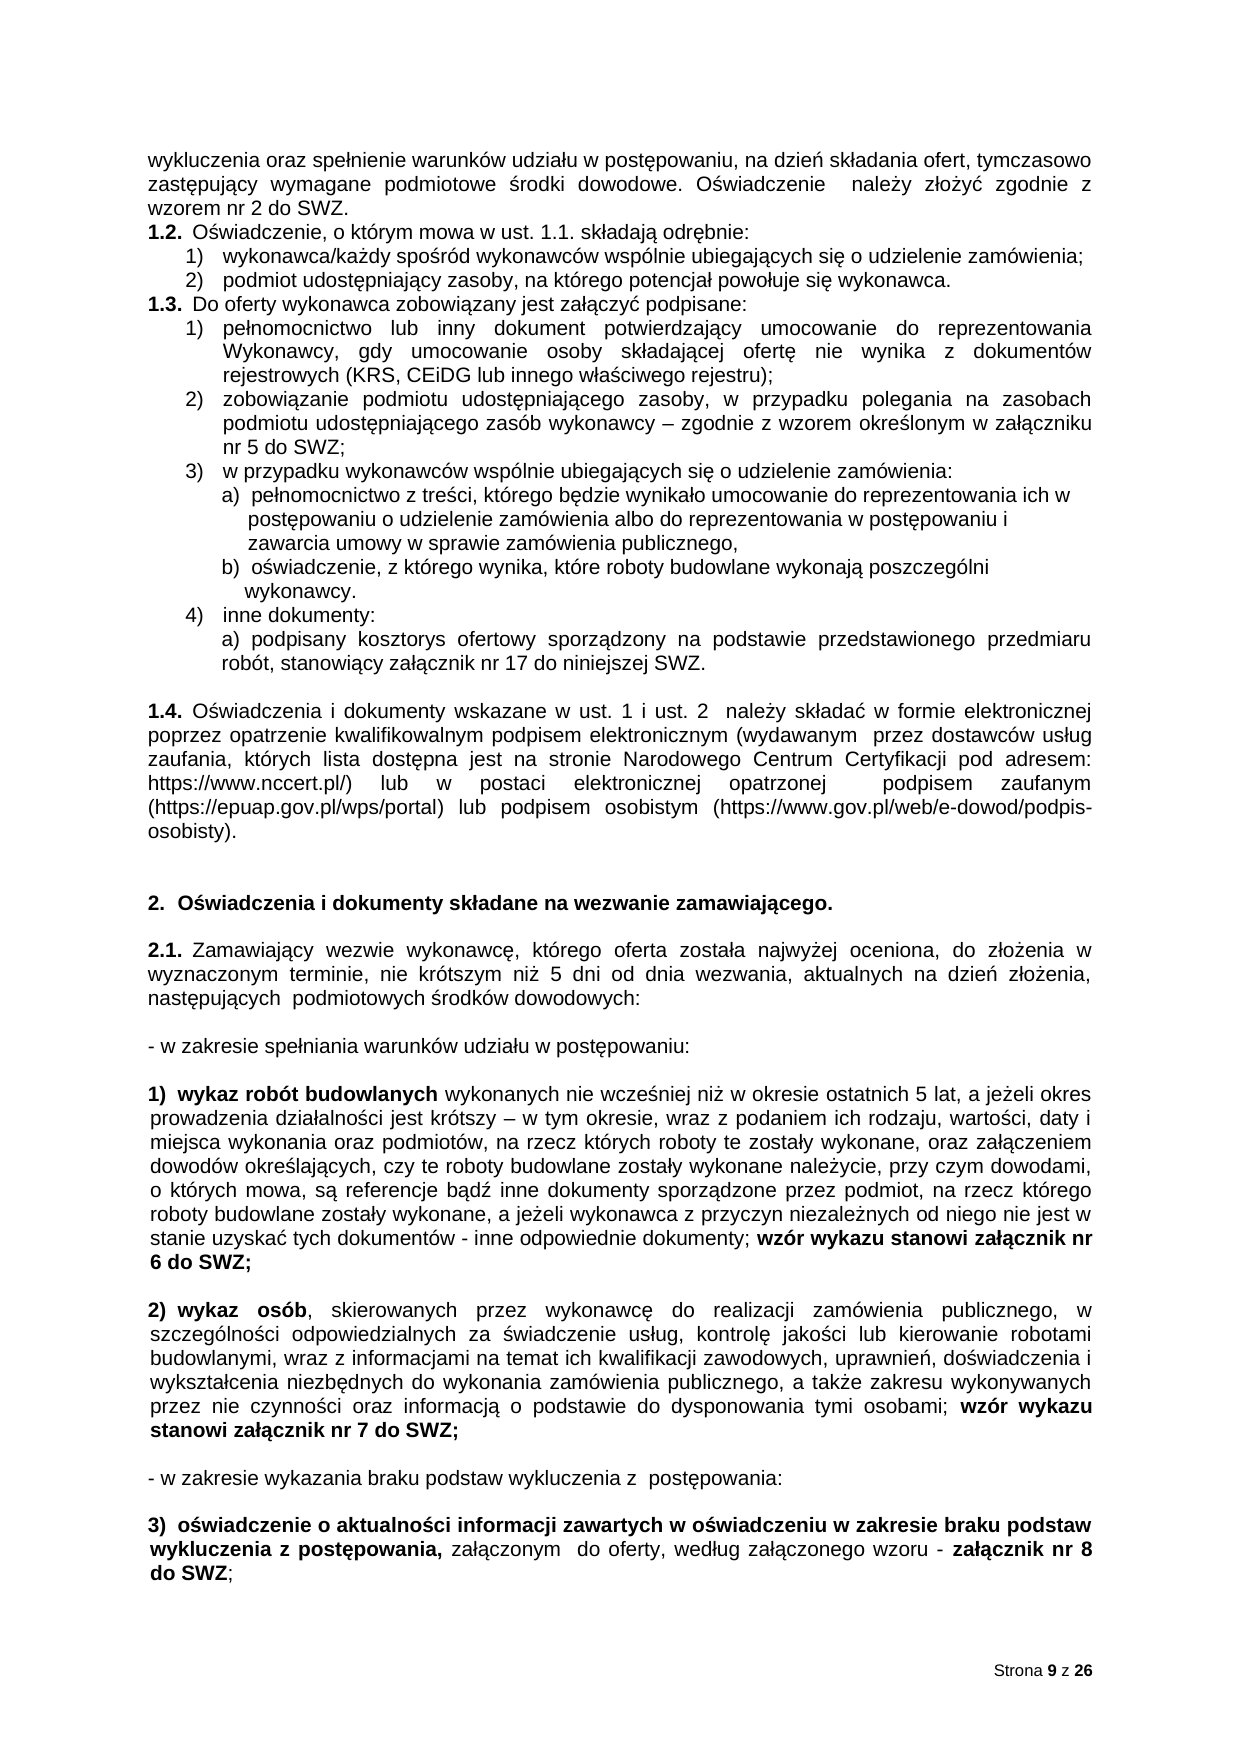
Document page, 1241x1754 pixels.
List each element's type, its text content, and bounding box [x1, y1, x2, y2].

list Oświadczenia i dokumenty wskazane w ust. 1 i ust. 2 należy składać w formie elektronicznej poprzez opatrzenie kwalifikowalnym podpisem elektronicznym (wydawanym przez dostawców usług zaufania, których lista dostępna jest na stronie Narodowego Centrum Certyfikacji pod adresem: https://www.nccert.pl/) lub w postaci elektronicznej opatrzonej podpisem zaufanym (https://epuap.gov.pl/wps/portal) lub podpisem osobistym (https://www.gov.pl/web/e-dowod/podpis-osobisty). [148, 699, 1093, 842]
list postępowaniu o udzielenie zamówienia albo do reprezentowania w postępowaniu i [236, 507, 1093, 531]
list podmiot udostępniający zasoby, na którego potencjał powołuje się wykonawca. [185, 267, 1093, 291]
list podpisany kosztorys ofertowy sporządzony na podstawie przedstawionego przedmiaru robót, stanowiący załącznik nr 17 do niniejszej SWZ. [221, 627, 1093, 675]
list zobowiązanie podmiotu udostępniającego zasoby, w przypadku polegania na zasobach podmiotu udostępniającego zasób wykonawcy – zgodnie z wzorem określonym w załączniku nr 5 do SWZ; [185, 387, 1093, 459]
list Zamawiający wezwie wykonawcę, którego oferta została najwyżej oceniona, do złożenia w wyznaczonym terminie, nie krótszym niż 5 dni od dnia wezwania, aktualnych na dzień złożenia, następujących podmiotowych środków dowodowych: [148, 938, 1093, 1010]
list Oświadczenia i dokumenty składane na wezwanie zamawiającego. [148, 890, 1093, 914]
list w przypadku wykonawców wspólnie ubiegających się o udzielenie zamówienia: [185, 459, 1093, 483]
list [148, 148, 1093, 219]
list inne dokumenty: [185, 603, 1093, 627]
list oświadczenie, z którego wynika, które roboty budowlane wykonają poszczególni [221, 555, 1093, 579]
list wykonawca/każdy spośród wykonawców wspólnie ubiegających się o udzielenie zamówienia; [185, 243, 1093, 267]
list pełnomocnictwo z treści, którego będzie wynikało umocowanie do reprezentowania ich w [221, 483, 1093, 507]
list pełnomocnictwo lub inny dokument potwierdzający umocowanie do reprezentowania Wykonawcy, gdy umocowanie osoby składającej ofertę nie wynika z dokumentów rejestrowych (KRS, CEiDG lub innego właściwego rejestru); [185, 315, 1093, 387]
list wykonawcy. [221, 579, 1093, 603]
text - w zakresie wykazania braku podstaw wykluczenia z postępowania: [148, 1465, 1093, 1489]
list Oświadczenie, o którym mowa w ust. 1.1. składają odrębnie: [148, 219, 1093, 243]
list - w zakresie spełniania warunków udziału w postępowaniu: [148, 1034, 1093, 1058]
list wykaz robót budowlanych wykonanych nie wcześniej niż w okresie ostatnich 5 lat, a jeżeli okres prowadzenia działalności jest krótszy – w tym okresie, wraz z podaniem ich rodzaju, wartości, daty i miejsca wykonania oraz podmiotów, na rzecz których roboty te zostały wykonane, oraz załączeniem dowodów określających, czy te roboty budowlane zostały wykonane należycie, przy czym dowodami, o których mowa, są referencje bądź inne dokumenty sporządzone przez podmiot, na rzecz którego roboty budowlane zostały wykonane, a jeżeli wykonawca z przyczyn niezależnych od niego nie jest w stanie uzyskać tych dokumentów - inne odpowiednie dokumenty; wzór wykazu stanowi załącznik nr 6 do SWZ; [148, 1082, 1093, 1274]
list wykaz osób, skierowanych przez wykonawcę do realizacji zamówienia publicznego, w szczególności odpowiedzialnych za świadczenie usług, kontrolę jakości lub kierowanie robotami budowlanymi, wraz z informacjami na temat ich kwalifikacji zawodowych, uprawnień, doświadczenia i wykształcenia niezbędnych do wykonania zamówienia publicznego, a także zakresu wykonywanych przez nie czynności oraz informacją o podstawie do dysponowania tymi osobami; wzór wykazu stanowi załącznik nr 7 do SWZ; [148, 1298, 1093, 1441]
list oświadczenie o aktualności informacji zawartych w oświadczeniu w zakresie braku podstaw wykluczenia z postępowania, załączonym do oferty, według załączonego wzoru - załącznik nr 8 do SWZ; [148, 1513, 1093, 1585]
list Do oferty wykonawca zobowiązany jest załączyć podpisane: [148, 291, 1093, 315]
list zawarcia umowy w sprawie zamówienia publicznego, [236, 531, 1093, 555]
